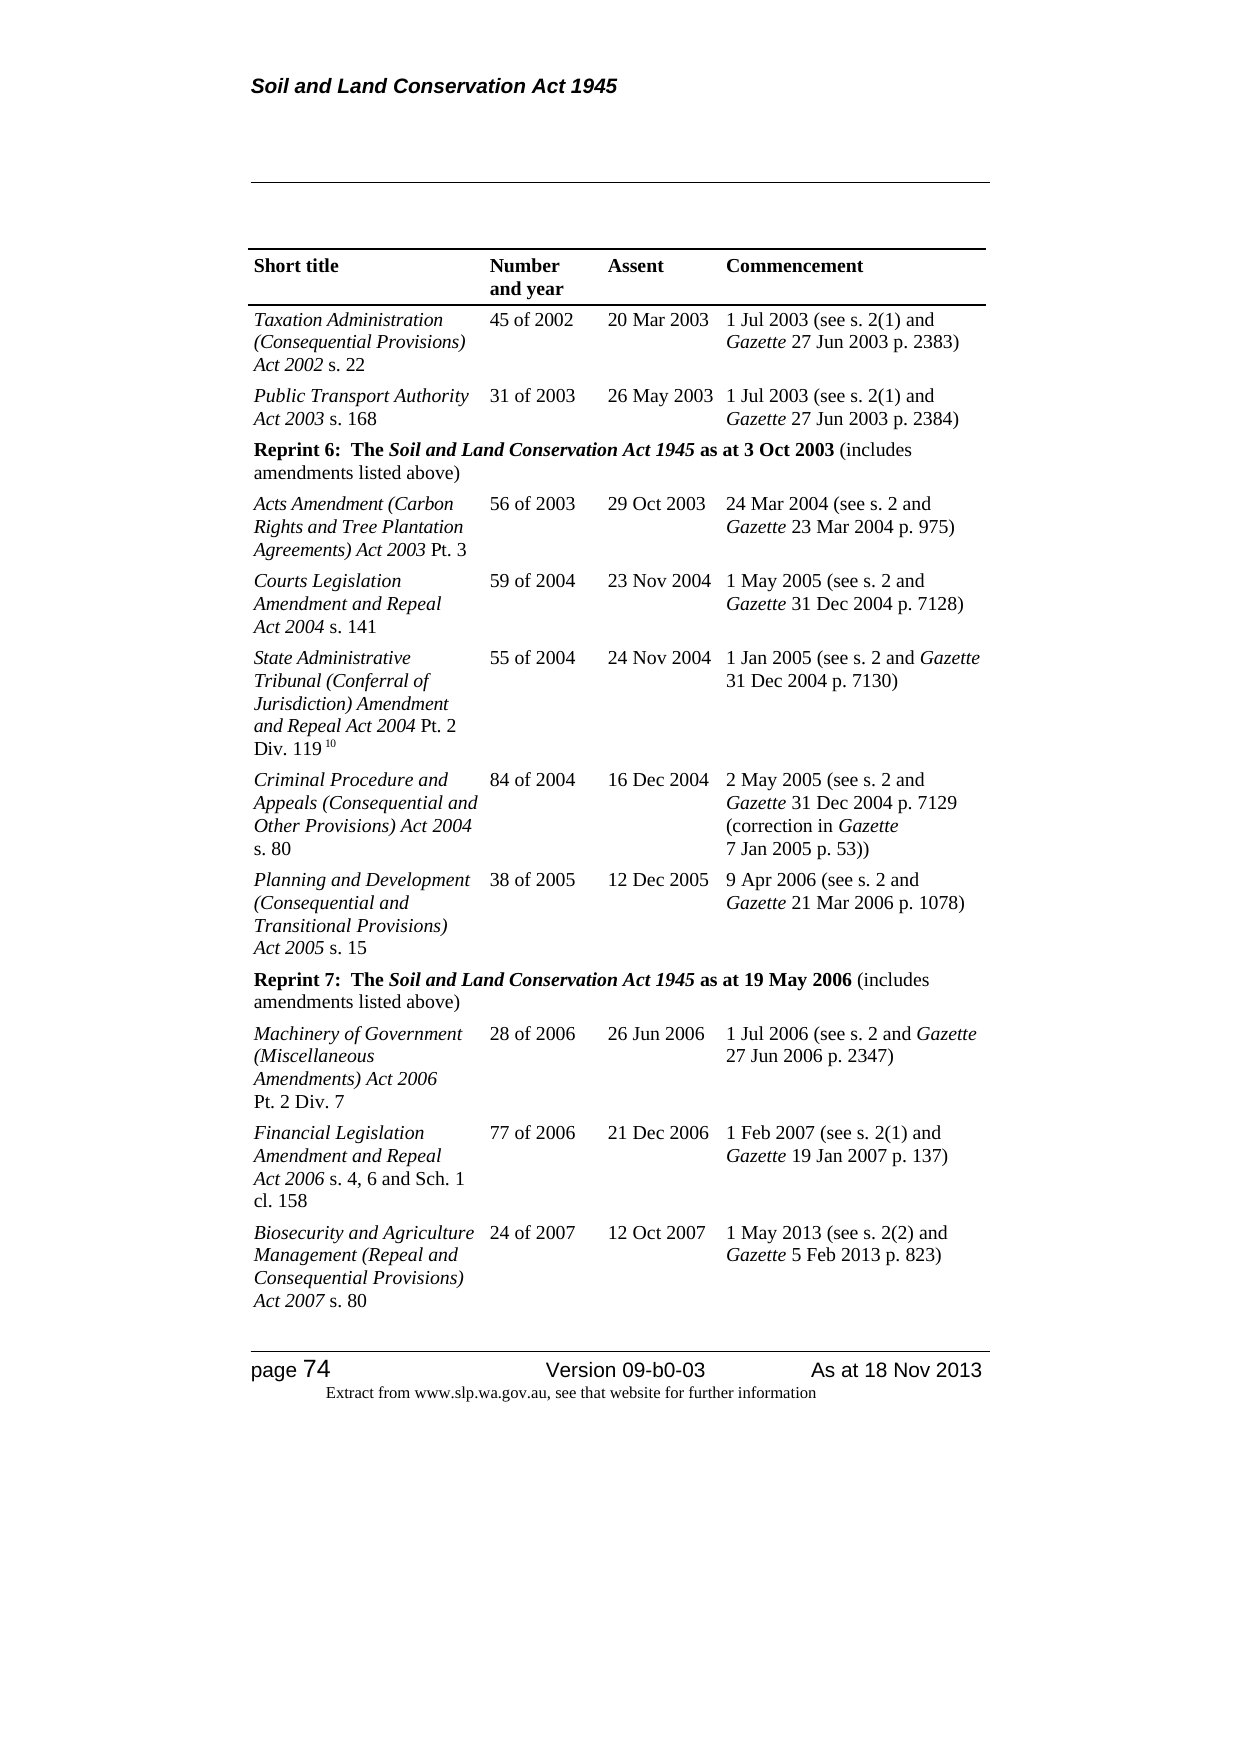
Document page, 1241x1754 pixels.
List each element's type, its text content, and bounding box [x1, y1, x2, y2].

table_cell 1 Jul 2003 (see s. 2(1) and Gazette 27 Jun 2003 p. 2384) [720, 380, 986, 434]
table_cell Criminal Procedure and Appeals (Consequential and Other Provisions) Act 2004 s. 80 [248, 764, 484, 864]
table_cell 9 Apr 2006 (see s. 2 and Gazette 21 Mar 2006 p. 1078) [720, 864, 986, 963]
table_cell 1 Jan 2005 (see s. 2 and Gazette 31 Dec 2004 p. 7130) [720, 642, 986, 764]
table_cell 26 May 2003 [602, 380, 720, 434]
table_cell Courts Legislation Amendment and Repeal Act 2004 s. 141 [248, 565, 484, 642]
table_cell 2 May 2005 (see s. 2 and Gazette 31 Dec 2004 p. 7129 (correction in Gazette 7 Jan 2005 p. 53)) [720, 764, 986, 864]
table_cell 56 of 2003 [484, 488, 602, 565]
table_cell 45 of 2002 [484, 306, 602, 380]
table_cell 38 of 2005 [484, 864, 602, 963]
table_cell 24 Nov 2004 [602, 642, 720, 764]
table_cell State Administrative Tribunal (Conferral of Jurisdiction) Amendment and Repeal Act 2004 Pt. 2 Div. 119 10 [248, 642, 484, 764]
table_cell Biosecurity and Agriculture Management (Repeal and Consequential Provisions) Act 2007 s. 80 [248, 1216, 484, 1316]
table_cell Machinery of Government (Miscellaneous Amendments) Act 2006 Pt. 2 Div. 7 [248, 1017, 484, 1117]
table_cell 28 of 2006 [484, 1017, 602, 1117]
table_cell 77 of 2006 [484, 1117, 602, 1216]
table_cell 26 Jun 2006 [602, 1017, 720, 1117]
table_cell 1 Feb 2007 (see s. 2(1) and Gazette 19 Jan 2007 p. 137) [720, 1117, 986, 1216]
table_cell 24 of 2007 [484, 1216, 602, 1316]
table_cell Reprint 7: The Soil and Land Conservation Act 1945 as at 19 May 2006 (includes amendments listed above) [248, 963, 986, 1017]
table_cell 16 Dec 2004 [602, 764, 720, 864]
table_cell 21 Dec 2006 [602, 1117, 720, 1216]
table_cell 1 May 2005 (see s. 2 and Gazette 31 Dec 2004 p. 7128) [720, 565, 986, 642]
table_cell 29 Oct 2003 [602, 488, 720, 565]
table_header Number and year [484, 250, 602, 303]
table_cell 55 of 2004 [484, 642, 602, 764]
table_cell Planning and Development (Consequential and Transitional Provisions) Act 2005 s. 15 [248, 864, 484, 963]
table_cell Public Transport Authority Act 2003 s. 168 [248, 380, 484, 434]
table_header Commencement [720, 250, 986, 303]
table_cell 20 Mar 2003 [602, 306, 720, 380]
table_cell Taxation Administration (Consequential Provisions) Act 2002 s. 22 [248, 306, 484, 380]
table_cell 84 of 2004 [484, 764, 602, 864]
table_cell 1 Jul 2003 (see s. 2(1) and Gazette 27 Jun 2003 p. 2383) [720, 306, 986, 380]
table_cell 59 of 2004 [484, 565, 602, 642]
table_cell 31 of 2003 [484, 380, 602, 434]
table_cell 1 May 2013 (see s. 2(2) and Gazette 5 Feb 2013 p. 823) [720, 1216, 986, 1316]
table_cell 24 Mar 2004 (see s. 2 and Gazette 23 Mar 2004 p. 975) [720, 488, 986, 565]
table_cell Financial Legislation Amendment and Repeal Act 2006 s. 4, 6 and Sch. 1 cl. 158 [248, 1117, 484, 1216]
table_cell Acts Amendment (Carbon Rights and Tree Agreements) Act 2003 Pt. 3 [248, 488, 484, 565]
table_cell 23 Nov 2004 [602, 565, 720, 642]
table_header Assent [602, 250, 720, 303]
table_cell 12 Dec 2005 [602, 864, 720, 963]
table_cell 12 Oct 2007 [602, 1216, 720, 1316]
table_cell Reprint 6: The Soil and Land Conservation Act 1945 as at 3 Oct 2003 (includes amendments listed above) [248, 434, 986, 488]
table_cell 1 Jul 2006 (see s. 2 and Gazette 27 Jun 2006 p. 2347) [720, 1017, 986, 1117]
table_header Short title [248, 250, 484, 303]
